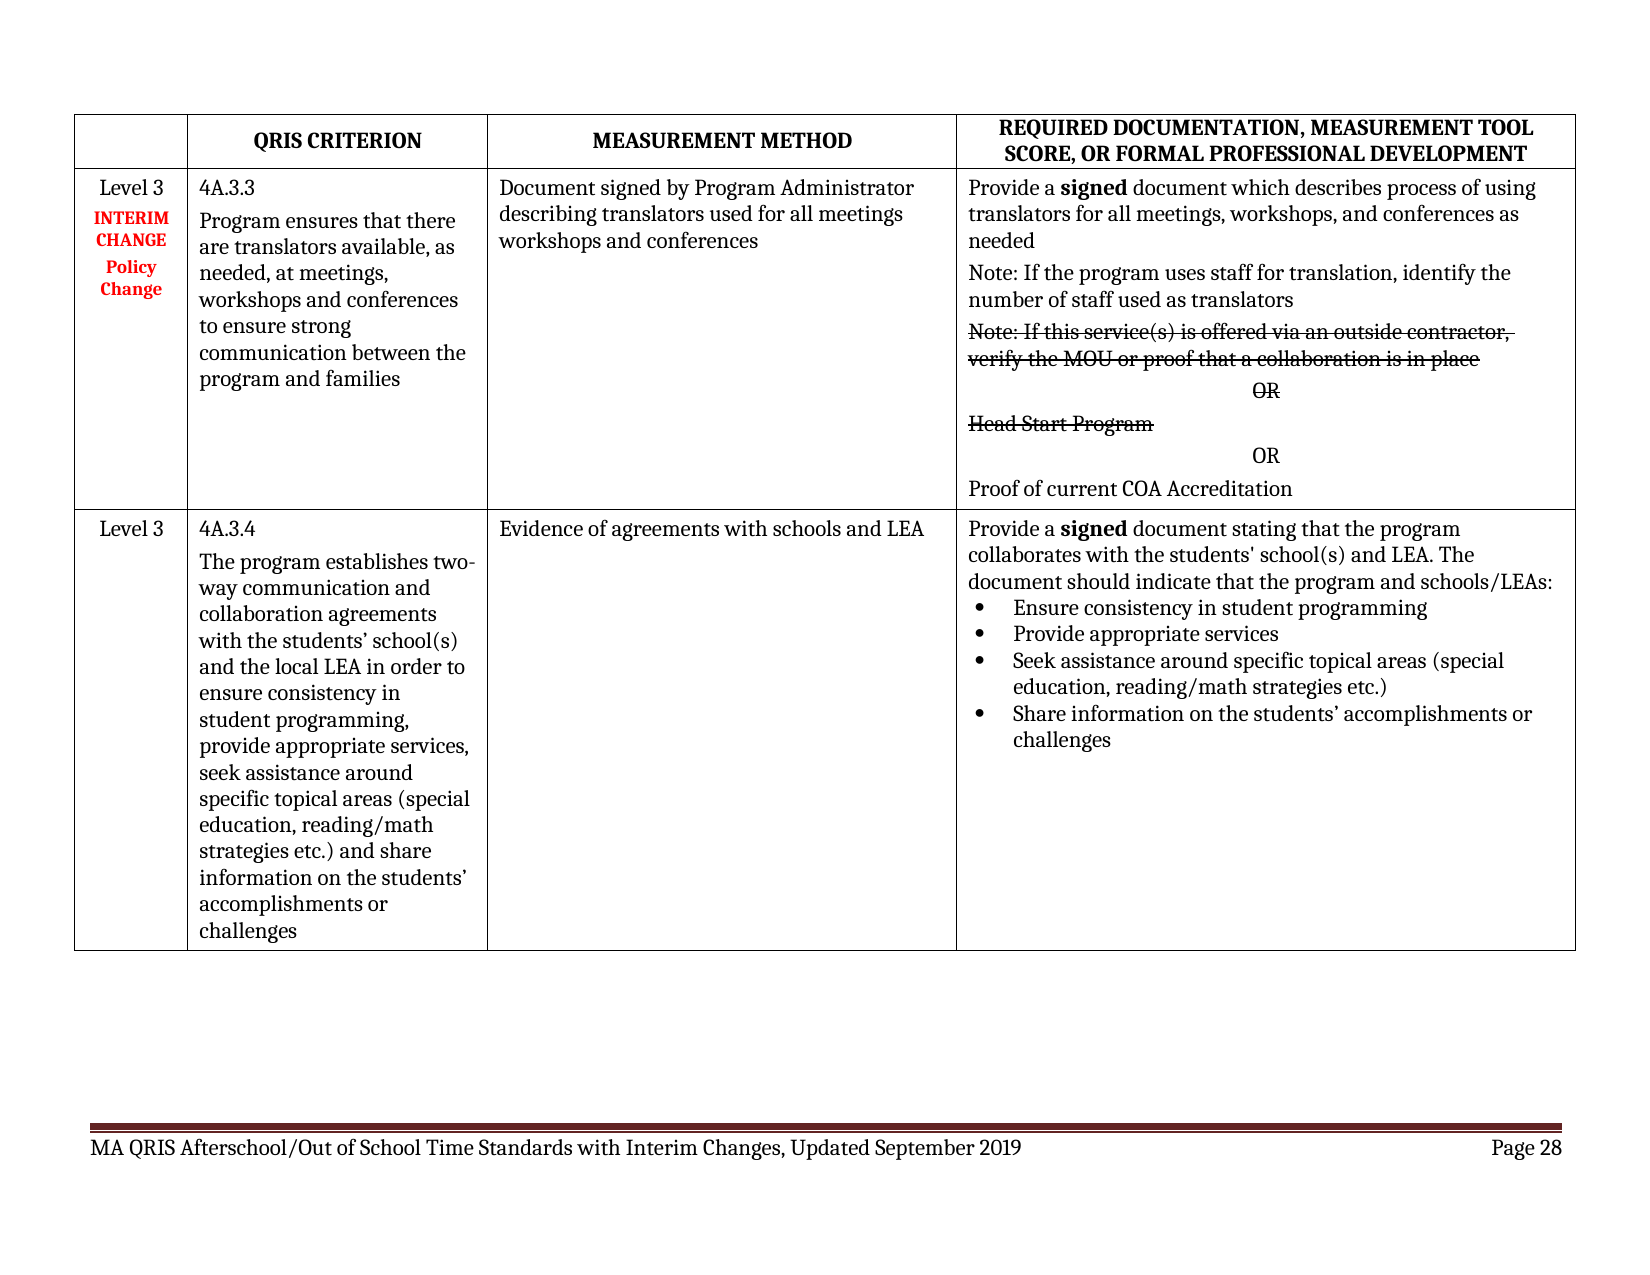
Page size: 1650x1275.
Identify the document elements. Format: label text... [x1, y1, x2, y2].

table_cell Level 3 INTERIM CHANGE Policy Change [75, 169, 187, 508]
table_cell Level 3 [75, 510, 187, 950]
table_cell 4A.3.4 The program establishes two-way communication and collaboration agreements with the students’ school(s) and the local LEA in order to ensure consistency in student programming, provide appropriate services, seek assistance around specific topical areas (special education, reading/math strategies etc.) and share information on the students’ accomplishments or challenges [188, 510, 487, 950]
table_cell Provide a signed document which describes process of using translators for all meetings, workshops, and conferences as needed Note: If the program uses staff for translation, identify the number of staff used as translators Note: If this service(s) is offered via an outside contractor, verify the MOU or proof that a collaboration is in place OR Head Start Program OR Proof of current COA Accreditation [957, 169, 1575, 508]
table_cell 4A.3.3 Program ensures that there are translators available, as needed, at meetings, workshops and conferences to ensure strong communication between the program and families [188, 169, 487, 508]
table_header [75, 115, 187, 168]
table_header REQUIRED DOCUMENTATION, MEASUREMENT TOOL SCORE, OR FORMAL PROFESSIONAL DEVELOPMENT [957, 115, 1575, 168]
table_cell Evidence of agreements with schools and LEA [488, 510, 956, 950]
table_cell Provide a signed document stating that the program collaborates with the students' school(s) and LEA. The document should indicate that the program and schools/LEAs: Ensure consistency in student programming Provide appropriate services Seek assistance around specific topical areas (special education, reading/math strategies etc.) Share information on the students’ accomplishments or challenges [957, 510, 1575, 950]
table_header QRIS CRITERION [188, 115, 487, 168]
table_cell Document signed by Program Administrator describing translators used for all meetings workshops and conferences [488, 169, 956, 508]
table_header MEASUREMENT METHOD [488, 115, 956, 168]
